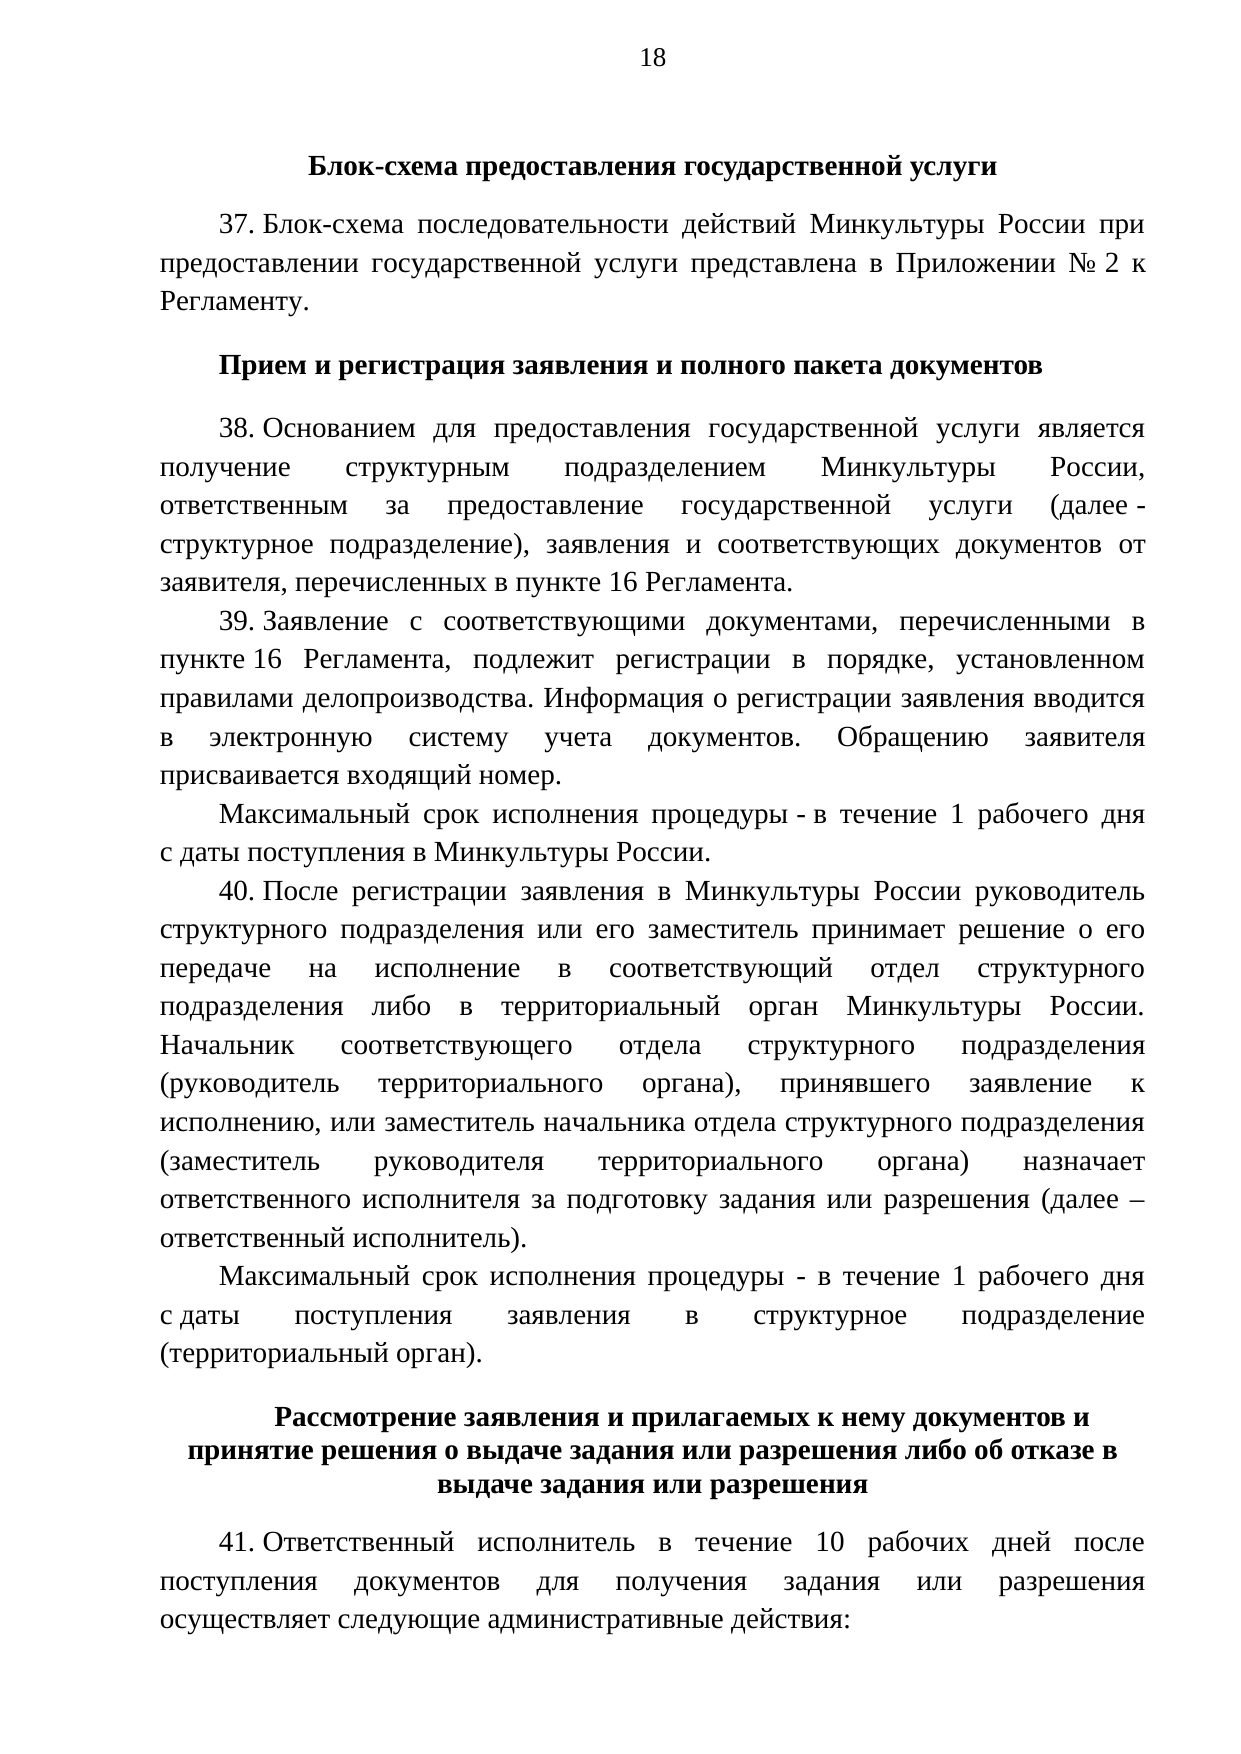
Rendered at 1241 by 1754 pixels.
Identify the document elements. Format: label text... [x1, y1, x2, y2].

text 39. Заявление с соответствующими документами, перечисленными в пункте 16 Регламента, подлежит регистрации в порядке, установленном правилами делопроизводства. Информация о регистрации заявления вводится в электронную систему учета документов. Обращению заявителя присваивается входящий номер. [159, 603, 1146, 791]
subtitle Рассмотрение заявления и прилагаемых к нему документов и принятие решения о выдаче задания или разрешения либо об отказе в выдаче задания или разрешения [159, 1399, 1146, 1499]
text 37. Блок-схема последовательности действий Минкультуры России при предоставлении государственной услуги представлена в Приложении № 2 к Регламенту. [159, 206, 1146, 317]
subtitle Блок-схема предоставления государственной услуги [159, 148, 1146, 181]
text Прием и регистрация заявления и полного пакета документов [159, 347, 1146, 380]
text Максимальный срок исполнения процедуры - в течение 1 рабочего дня с даты поступления в Минкультуры России. [159, 796, 1146, 868]
text 38. Основанием для предоставления государственной услуги является получение структурным подразделением Минкультуры России, ответственным за предоставление государственной услуги (далее - структурное подразделение), заявления и соответствующих документов от заявителя, перечисленных в пункте 16 Регламента. [159, 410, 1146, 598]
text 41. Ответственный исполнитель в течение 10 рабочих дней после поступления документов для получения задания или разрешения осуществляет следующие административные действия: [159, 1524, 1146, 1635]
text 40. После регистрации заявления в Минкультуры России руководитель структурного подразделения или его заместитель принимает решение о его передаче на исполнение в соответствующий отдел структурного подразделения либо в территориальный орган Минкультуры России. Начальник соответствующего отдела структурного подразделения (руководитель территориального органа), принявшего заявление к исполнению, или заместитель начальника отдела структурного подразделения (заместитель руководителя территориального органа) назначает ответственного исполнителя за подготовку задания или разрешения (далее – ответственный исполнитель). [159, 873, 1146, 1253]
text Максимальный срок исполнения процедуры - в течение 1 рабочего дня с даты поступления заявления в структурное подразделение (территориальный орган). [159, 1258, 1146, 1369]
